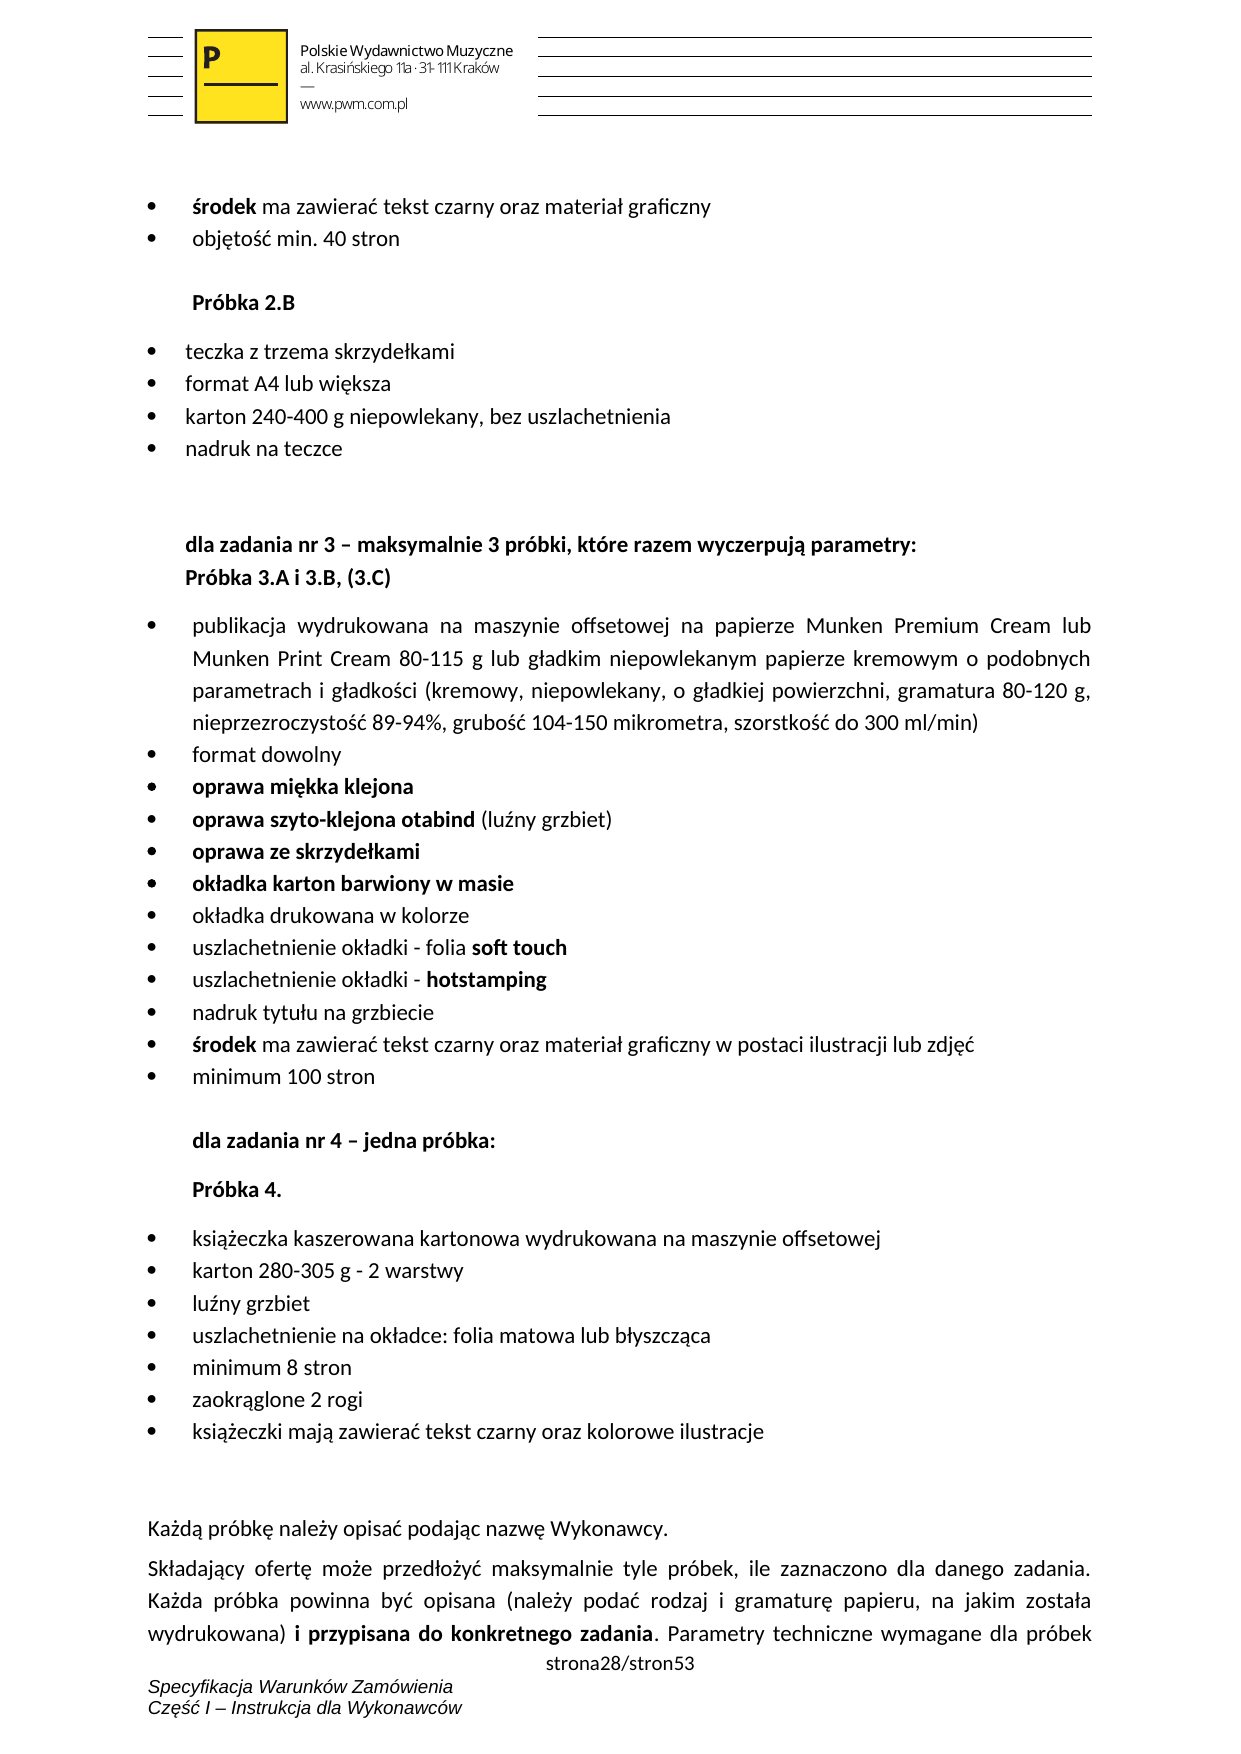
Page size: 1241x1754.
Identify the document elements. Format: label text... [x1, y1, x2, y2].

list objętość min. 40 stron [148, 224, 1093, 252]
list luźny grzbiet [148, 1289, 1093, 1317]
text Próbka 2.B [192, 288, 1093, 317]
list zaokrąglone 2 rogi [148, 1385, 1093, 1413]
list minimum 100 stron [148, 1062, 1093, 1090]
list publikacja wydrukowana na maszynie offsetowej na papierze Munken Premium Cream lub Munken Print Cream 80-115 g lub gładkim niepowlekanym papierze kremowym o podobnych parametrach i gładkości (kremowy, niepowlekany, o gładkiej powierzchni, gramatura 80-120 g, nieprzezroczystość 89-94%, grubość 104-150 mikrometra, szorstkość do 300 ml/min) [148, 612, 1093, 736]
list format A4 lub większa [148, 369, 1093, 398]
list uszlachetnienie okładki - folia soft touch [148, 933, 1093, 961]
list uszlachetnienie okładki - hotstamping [148, 966, 1093, 994]
list środek ma zawierać tekst czarny oraz materiał graficzny w postaci ilustracji lub zdjęć [148, 1030, 1093, 1058]
list teczka z trzema skrzydełkami [148, 337, 1093, 365]
list nadruk tytułu na grzbiecie [148, 998, 1093, 1026]
list książeczki mają zawierać tekst czarny oraz kolorowe ilustracje [148, 1417, 1093, 1445]
list karton 280-305 g - 2 warstwy [148, 1256, 1093, 1284]
list okładka karton barwiony w masie [148, 869, 1093, 897]
list oprawa szyto-klejona otabind (luźny grzbiet) [148, 805, 1093, 833]
list oprawa miękka klejona [148, 772, 1093, 801]
list okładka drukowana w kolorze [148, 901, 1093, 929]
text dla zadania nr 3 – maksymalnie 3 próbki, które razem wyczerpują parametry: [185, 531, 1093, 558]
list format dowolny [148, 740, 1093, 768]
list środek ma zawierać tekst czarny oraz materiał graficzny [148, 192, 1093, 220]
text Próbka 4. [192, 1175, 1093, 1203]
list oprawa ze skrzydełkami [148, 837, 1093, 865]
list książeczka kaszerowana kartonowa wydrukowana na maszynie offsetowej [148, 1224, 1093, 1252]
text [148, 1554, 1093, 1647]
list karton 240-400 g niepowlekany, bez uszlachetnienia [148, 402, 1093, 430]
list uszlachetnienie na okładce: folia matowa lub błyszcząca [148, 1321, 1093, 1349]
text Każdą próbkę należy opisać podając nazwę Wykonawcy. [148, 1514, 1093, 1542]
text dla zadania nr 4 – jedna próbka: [192, 1127, 1093, 1154]
list minimum 8 stron [148, 1353, 1093, 1381]
text Próbka 3.A i 3.B, (3.C) [148, 563, 1093, 591]
list nadruk na teczce [148, 434, 1093, 462]
